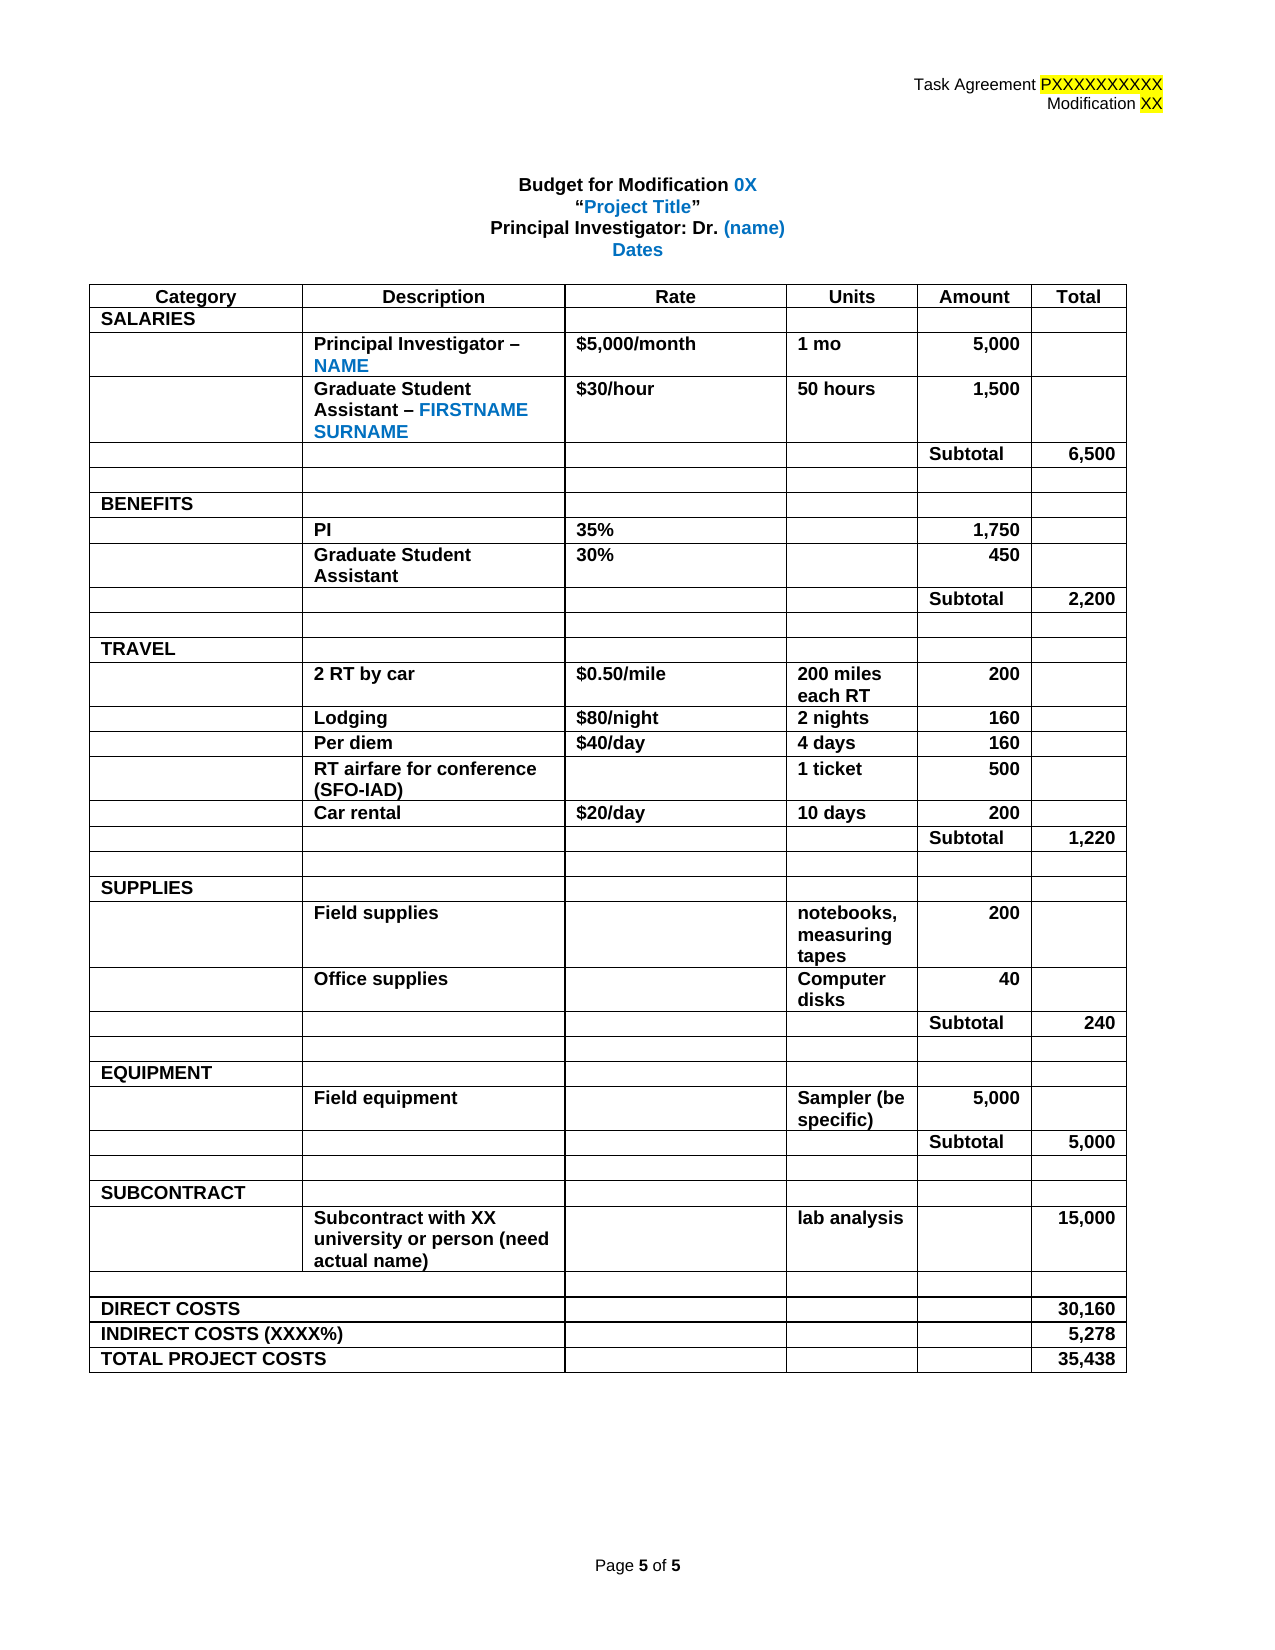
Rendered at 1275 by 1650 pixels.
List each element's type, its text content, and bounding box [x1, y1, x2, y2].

table_cell [918, 1207, 1031, 1271]
table_cell [787, 1181, 917, 1206]
table_cell 1 mo [787, 333, 917, 376]
table_cell [303, 308, 564, 332]
table_cell [303, 1131, 564, 1155]
table_cell [90, 1272, 564, 1296]
table_cell [1032, 968, 1126, 1011]
table_cell [1032, 902, 1126, 967]
table_cell $20/day [566, 801, 786, 826]
table_cell [90, 333, 302, 376]
table_cell Field equipment [303, 1087, 564, 1130]
table_cell [303, 613, 564, 637]
table_cell [90, 663, 302, 706]
table_cell [787, 1131, 917, 1155]
table_cell [90, 1156, 302, 1180]
table_cell [787, 613, 917, 637]
table_cell [1032, 377, 1126, 442]
table_cell [566, 902, 786, 967]
table_cell 2 RT by car [303, 663, 564, 706]
table_cell [787, 827, 917, 851]
table_cell Lodging [303, 707, 564, 731]
table_cell [918, 613, 1031, 637]
table_cell $40/day [566, 732, 786, 756]
table_cell [90, 968, 302, 1011]
table_header Amount [918, 285, 1031, 307]
table_cell 35,438 [1032, 1348, 1126, 1372]
table_cell Principal Investigator – NAME [303, 333, 564, 376]
table_cell RT airfare for conference (SFO-IAD) [303, 757, 564, 800]
table_cell lab analysis [787, 1207, 917, 1271]
table_cell 5,000 [918, 333, 1031, 376]
table_cell 30,160 [1032, 1298, 1126, 1321]
table_cell [90, 544, 302, 587]
table_cell [787, 588, 917, 612]
table_cell [566, 308, 786, 332]
table_cell [1032, 663, 1126, 706]
table_header Description [303, 285, 564, 307]
table_cell [90, 1037, 302, 1061]
table_cell [303, 1062, 564, 1086]
table_cell 4 days [787, 732, 917, 756]
table_cell [303, 1181, 564, 1206]
table_cell [918, 852, 1031, 876]
table_cell Subtotal [918, 1012, 1031, 1036]
table_cell [1032, 333, 1126, 376]
title Principal Investigator: Dr. (name) [112, 217, 1162, 239]
table_cell [303, 1037, 564, 1061]
table_cell [918, 1323, 1031, 1347]
table_header Units [787, 285, 917, 307]
table_cell [787, 1298, 917, 1321]
table_cell [1032, 1181, 1126, 1206]
table_cell [918, 468, 1031, 492]
table_cell 240 [1032, 1012, 1126, 1036]
table_cell [303, 443, 564, 467]
table_cell [787, 518, 917, 542]
table_cell Subtotal [918, 443, 1031, 467]
title “Project Title” [112, 196, 1162, 217]
table_cell [90, 1207, 302, 1271]
table_cell [918, 1156, 1031, 1180]
table_cell SUPPLIES [90, 877, 302, 901]
table_cell [566, 638, 786, 662]
table_cell [566, 968, 786, 1011]
table_header Rate [566, 285, 786, 307]
table_cell [90, 707, 302, 731]
table_cell [1032, 732, 1126, 756]
table_cell EQUIPMENT [90, 1062, 302, 1086]
table_cell [1032, 1156, 1126, 1180]
table_cell [566, 443, 786, 467]
table_cell 10 days [787, 801, 917, 826]
table_cell [918, 1037, 1031, 1061]
table_cell 6,500 [1032, 443, 1126, 467]
table_cell [90, 1087, 302, 1130]
table_cell $80/night [566, 707, 786, 731]
table_cell 35% [566, 518, 786, 542]
table_cell [303, 638, 564, 662]
table_cell [566, 1323, 786, 1347]
table_cell [566, 827, 786, 851]
table_cell [787, 493, 917, 517]
table_cell [787, 308, 917, 332]
table_cell [303, 1156, 564, 1180]
title Budget for Modification 0X [112, 174, 1162, 196]
table_cell [918, 638, 1031, 662]
table_cell [918, 1272, 1031, 1296]
table_cell [1032, 877, 1126, 901]
table_cell Graduate Student Assistant – FIRSTNAME SURNAME [303, 377, 564, 442]
table_cell [918, 1298, 1031, 1321]
table_cell 1,750 [918, 518, 1031, 542]
table_cell [90, 377, 302, 442]
table_cell 200 [918, 663, 1031, 706]
table_cell [90, 801, 302, 826]
table_cell [90, 588, 302, 612]
table_cell [303, 852, 564, 876]
table_cell Subtotal [918, 1131, 1031, 1155]
table_cell Per diem [303, 732, 564, 756]
table_cell [1032, 1062, 1126, 1086]
table_cell 15,000 [1032, 1207, 1126, 1271]
table_cell [303, 468, 564, 492]
table_cell 450 [918, 544, 1031, 587]
table_cell [918, 308, 1031, 332]
table_cell SALARIES [90, 308, 302, 332]
table_cell [918, 1181, 1031, 1206]
table_cell [90, 613, 302, 637]
table_cell $30/hour [566, 377, 786, 442]
table_cell [90, 827, 302, 851]
table_cell [787, 638, 917, 662]
table_cell [90, 1131, 302, 1155]
table_cell BENEFITS [90, 493, 302, 517]
table_cell 500 [918, 757, 1031, 800]
table_cell $5,000/month [566, 333, 786, 376]
table_cell 200 [918, 801, 1031, 826]
table_cell Sampler (be specific) [787, 1087, 917, 1130]
table_cell 200 [918, 902, 1031, 967]
table_cell [1032, 308, 1126, 332]
table_cell [566, 1207, 786, 1271]
table_cell [90, 852, 302, 876]
table_cell SUBCONTRACT [90, 1181, 302, 1206]
table_cell [787, 1323, 917, 1347]
table_cell Subtotal [918, 827, 1031, 851]
table_cell INDIRECT COSTS (XXXX%) [90, 1323, 564, 1347]
table_cell $0.50/mile [566, 663, 786, 706]
table_cell [1032, 518, 1126, 542]
table_cell Subtotal [918, 588, 1031, 612]
table_cell [787, 1037, 917, 1061]
table_cell [1032, 1272, 1126, 1296]
table_cell [303, 588, 564, 612]
table_cell [918, 1348, 1031, 1372]
table_cell 5,000 [918, 1087, 1031, 1130]
table_cell [303, 493, 564, 517]
table_cell [90, 757, 302, 800]
table_cell [566, 613, 786, 637]
table_cell [1032, 493, 1126, 517]
table_cell [787, 1062, 917, 1086]
table_cell [1032, 757, 1126, 800]
table_cell Field supplies [303, 902, 564, 967]
table_cell [566, 1181, 786, 1206]
table_cell 2 nights [787, 707, 917, 731]
table_cell [90, 518, 302, 542]
table_cell [1032, 852, 1126, 876]
table_cell [787, 1348, 917, 1372]
table_cell [90, 468, 302, 492]
table_cell 2,200 [1032, 588, 1126, 612]
table_cell [1032, 707, 1126, 731]
table_cell [90, 732, 302, 756]
table_cell 40 [918, 968, 1031, 1011]
table_cell [566, 1087, 786, 1130]
table_cell Graduate Student Assistant [303, 544, 564, 587]
title Dates [112, 239, 1162, 260]
table_cell [787, 1272, 917, 1296]
table_cell [566, 852, 786, 876]
table_cell [566, 877, 786, 901]
table_cell DIRECT COSTS [90, 1298, 564, 1321]
table_cell 160 [918, 707, 1031, 731]
table_cell Car rental [303, 801, 564, 826]
table_cell [918, 1062, 1031, 1086]
table_cell 1,220 [1032, 827, 1126, 851]
table_cell [1032, 468, 1126, 492]
table_cell Office supplies [303, 968, 564, 1011]
table_cell 160 [918, 732, 1031, 756]
table_cell [787, 852, 917, 876]
table_cell [918, 493, 1031, 517]
table_cell [566, 468, 786, 492]
table_cell TOTAL PROJECT COSTS [90, 1348, 564, 1372]
table_cell [787, 468, 917, 492]
table_cell [787, 1012, 917, 1036]
table_cell [566, 493, 786, 517]
table_cell [1032, 544, 1126, 587]
table_cell [566, 1037, 786, 1061]
table_cell [1032, 638, 1126, 662]
table_cell [918, 877, 1031, 901]
table_cell notebooks, measuring tapes [787, 902, 917, 967]
table_cell [303, 1012, 564, 1036]
table_cell TRAVEL [90, 638, 302, 662]
table_cell 1 ticket [787, 757, 917, 800]
table_cell [1032, 1087, 1126, 1130]
table_cell [1032, 613, 1126, 637]
table_cell [1032, 1037, 1126, 1061]
table_cell [90, 443, 302, 467]
table_cell 1,500 [918, 377, 1031, 442]
table_cell [90, 902, 302, 967]
table_cell [1032, 801, 1126, 826]
table_cell 50 hours [787, 377, 917, 442]
table_cell 5,000 [1032, 1131, 1126, 1155]
table_cell [566, 1131, 786, 1155]
table_cell Computer disks [787, 968, 917, 1011]
table_cell [566, 1012, 786, 1036]
table_cell [566, 1298, 786, 1321]
table_cell [787, 877, 917, 901]
table_cell [303, 877, 564, 901]
table_cell [787, 544, 917, 587]
table_cell [566, 1062, 786, 1086]
table_cell [90, 1012, 302, 1036]
table_cell [566, 757, 786, 800]
table_cell 200 miles each RT [787, 663, 917, 706]
table_cell [566, 588, 786, 612]
table_cell [566, 1272, 786, 1296]
table_cell [566, 1348, 786, 1372]
table_header Category [90, 285, 302, 307]
table_header Total [1032, 285, 1126, 307]
table_cell [303, 827, 564, 851]
table_cell PI [303, 518, 564, 542]
table_cell 5,278 [1032, 1323, 1126, 1347]
table_cell Subcontract with XX university or person (need actual name) [303, 1207, 564, 1271]
table_cell [566, 1156, 786, 1180]
table_cell [787, 1156, 917, 1180]
table_cell 30% [566, 544, 786, 587]
table_cell [787, 443, 917, 467]
